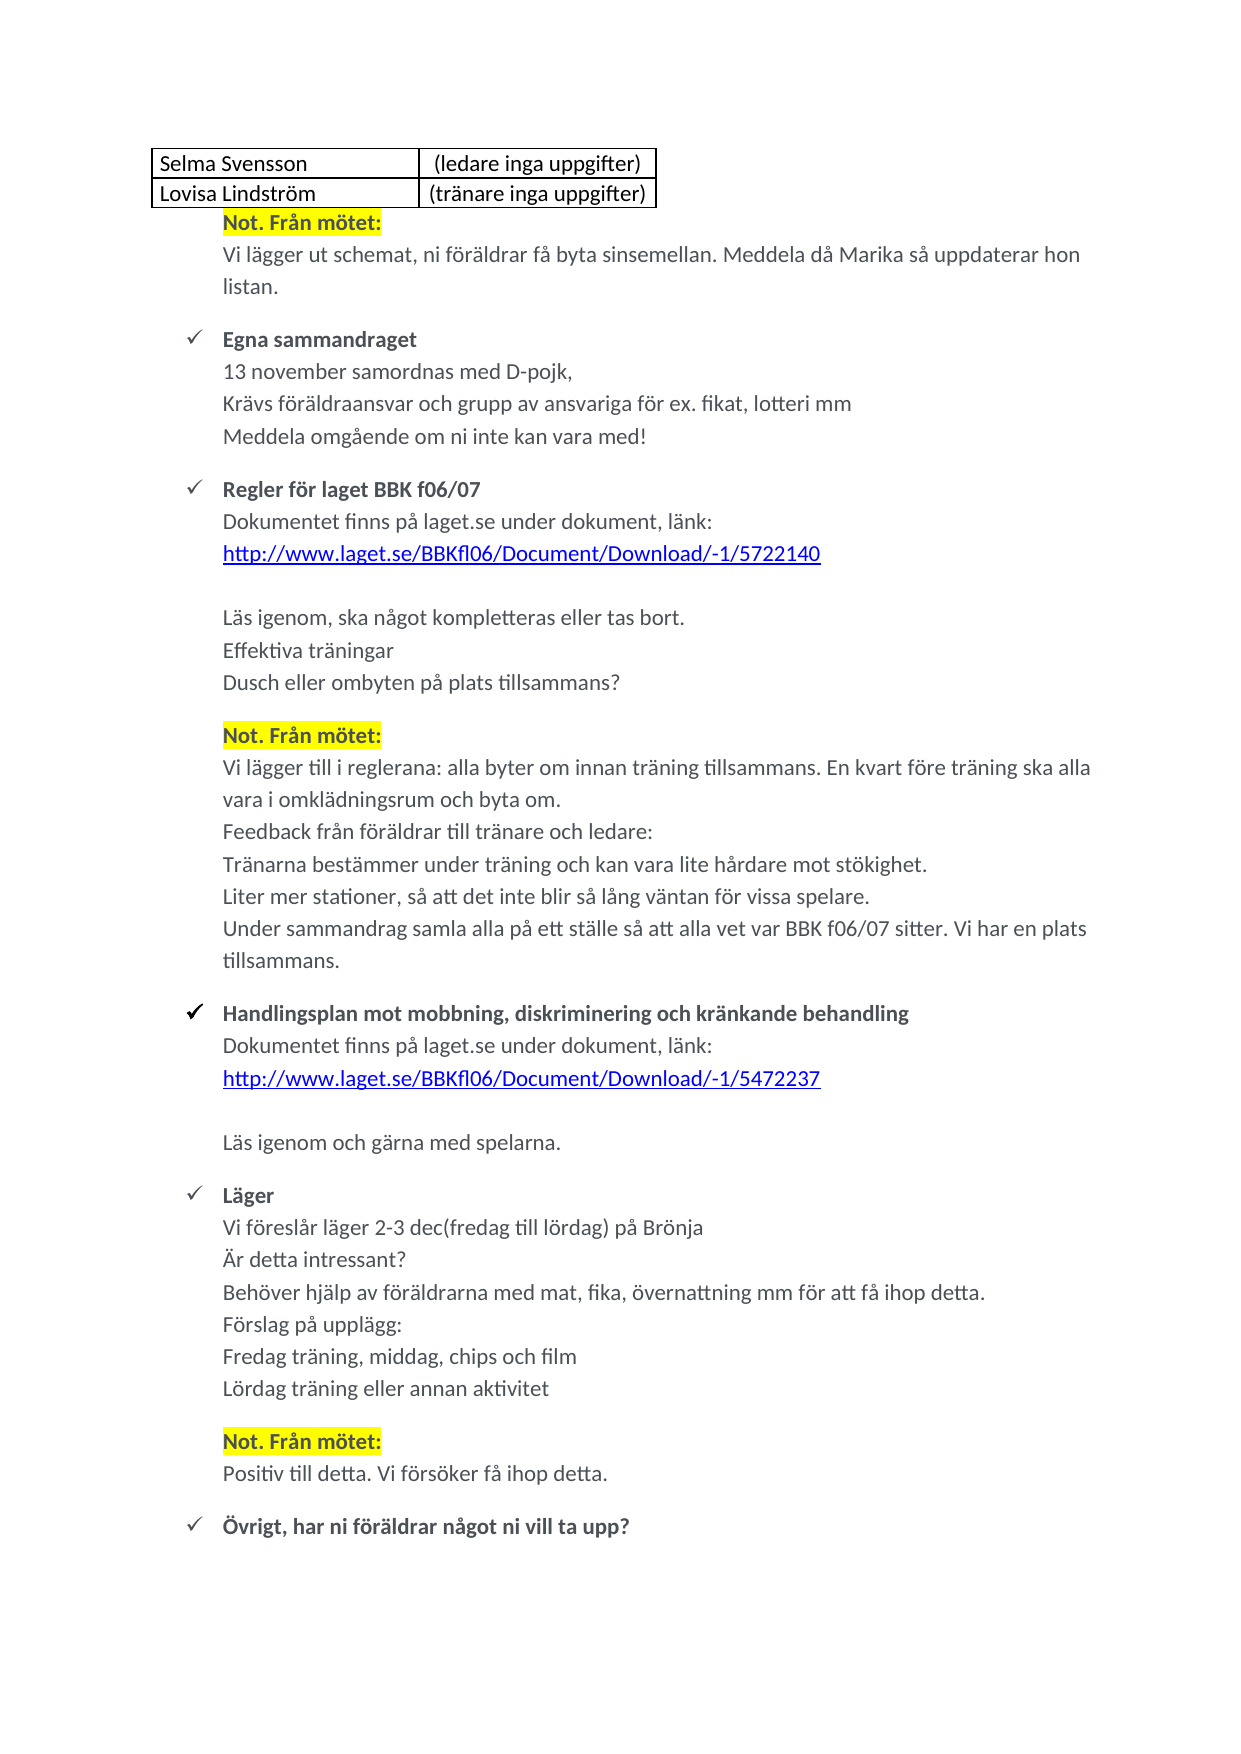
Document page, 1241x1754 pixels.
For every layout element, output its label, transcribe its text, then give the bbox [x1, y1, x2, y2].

table_cell Selma Svensson [153, 149, 418, 177]
text Not. Från mötet: Positiv till detta. Vi försöker få ihop detta. [223, 1427, 1093, 1487]
list Läger Vi föreslår läger 2-3 dec(fredag till lördag) på Brönja Är detta intressant? Behöver hjälp av föräldrarna med mat, fika, övernattning mm för att få ihop detta. Förslag på upplägg: Fredag träning, middag, chips och film Lördag träning eller annan aktivitet [185, 1181, 1093, 1402]
list Regler för laget BBK f06/07 Dokumentet finns på laget.se under dokument, länk: http://www.laget.se/BBKfl06/Document/Download/-1/5722140 Läs igenom, ska något kompletteras eller tas bort. Effektiva träningar Dusch eller ombyten på plats tillsammans? [185, 475, 1093, 696]
table_cell Lovisa Lindström [153, 179, 418, 207]
table_cell (tränare inga uppgifter) [420, 179, 655, 207]
list Övrigt, har ni föräldrar något ni vill ta upp? [185, 1512, 1093, 1540]
text Not. Från mötet: Vi lägger ut schemat, ni föräldrar få byta sinsemellan. Meddela då Marika så uppdaterar hon listan. [223, 208, 1093, 300]
list Handlingsplan mot mobbning, diskriminering och kränkande behandling Dokumentet finns på laget.se under dokument, länk: http://www.laget.se/BBKfl06/Document/Download/-1/5472237 Läs igenom och gärna med spelarna. [185, 999, 1093, 1156]
text Not. Från mötet: Vi lägger till i reglerana: alla byter om innan träning tillsammans. En kvart före träning ska alla vara i omklädningsrum och byta om. Feedback från föräldrar till tränare och ledare: Tränarna bestämmer under träning och kan vara lite hårdare mot stökighet. Liter mer stationer, så att det inte blir så lång väntan för vissa spelare. Under sammandrag samla alla på ett ställe så att alla vet var BBK f06/07 sitter. Vi har en plats tillsammans. [223, 721, 1093, 974]
list Egna sammandraget 13 november samordnas med D-pojk, Krävs föräldraansvar och grupp av ansvariga för ex. fikat, lotteri mm Meddela omgående om ni inte kan vara med! [185, 325, 1093, 450]
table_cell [420, 149, 655, 177]
